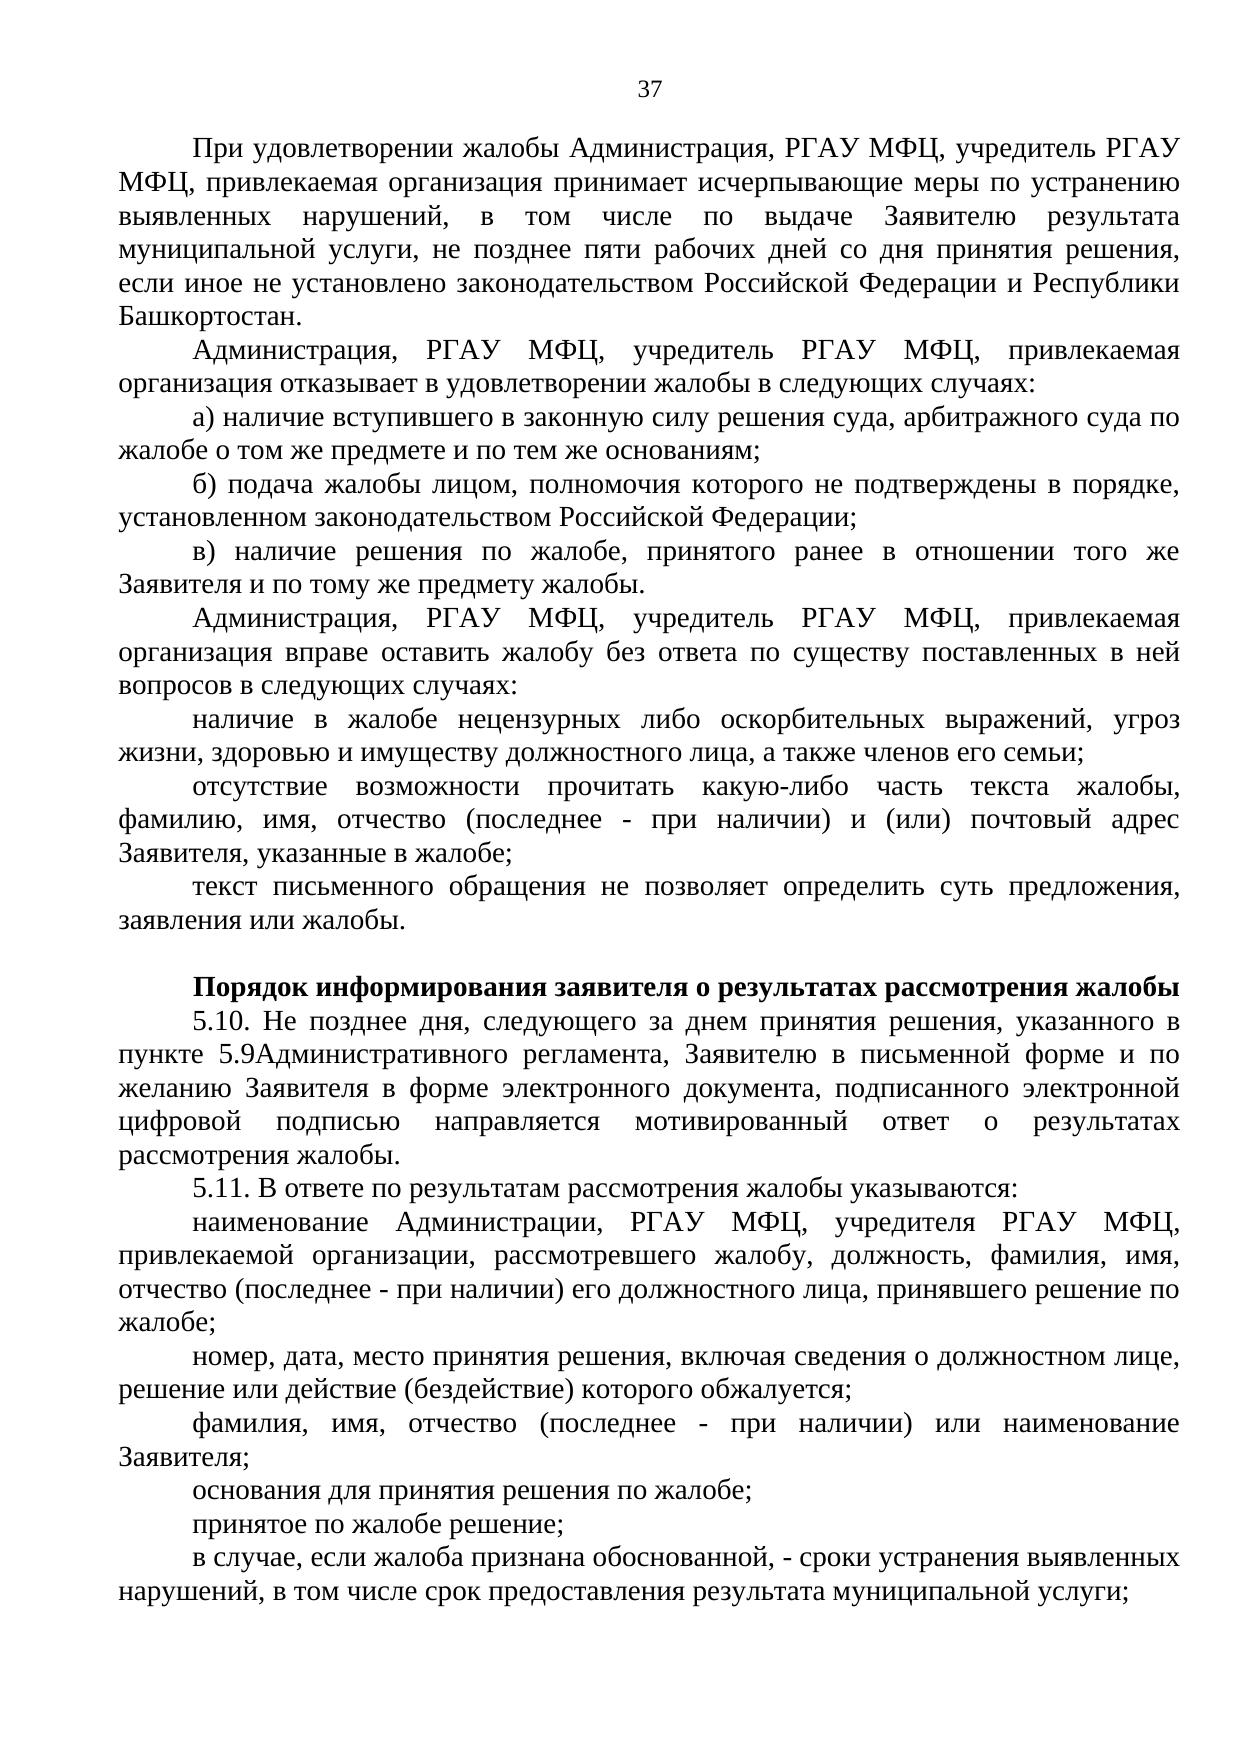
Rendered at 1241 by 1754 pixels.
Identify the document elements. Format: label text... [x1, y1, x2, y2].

text в случае, если жалоба признана обоснованной, - сроки устранения выявленных нарушений, в том числе срок предоставления результата муниципальной услуги; [118, 1539, 1181, 1606]
text отсутствие возможности прочитать какую-либо часть текста жалобы, фамилию, имя, отчество (последнее - при наличии) и (или) почтовый адрес Заявителя, указанные в жалобе; [118, 768, 1181, 868]
text основания для принятия решения по жалобе; [118, 1472, 1181, 1506]
text 5.10. Не позднее дня, следующего за днем принятия решения, указанного в пункте 5.9Административного регламента, Заявителю в письменной форме и по желанию Заявителя в форме электронного документа, подписанного электронной цифровой подписью направляется мотивированный ответ о результатах рассмотрения жалобы. [118, 1003, 1181, 1170]
text наименование Администрации, РГАУ МФЦ, учредителя РГАУ МФЦ, привлекаемой организации, рассмотревшего жалобу, должность, фамилия, имя, отчество (последнее - при наличии) его должностного лица, принявшего решение по жалобе; [118, 1204, 1181, 1338]
text Администрация, РГАУ МФЦ, учредитель РГАУ МФЦ, привлекаемая организация вправе оставить жалобу без ответа по существу поставленных в ней вопросов в следующих случаях: [118, 600, 1181, 701]
text в) наличие решения по жалобе, принятого ранее в отношении того же Заявителя и по тому же предмету жалобы. [118, 533, 1181, 600]
text При удовлетворении жалобы Администрация, РГАУ МФЦ, учредитель РГАУ МФЦ, привлекаемая организация принимает исчерпывающие меры по устранению выявленных нарушений, в том числе по выдаче Заявителю результата муниципальной услуги, не позднее пяти рабочих дней со дня принятия решения, если иное не установлено законодательством Российской Федерации и Республики Башкортостан. [118, 131, 1181, 332]
text текст письменного обращения не позволяет определить суть предложения, заявления или жалобы. [118, 868, 1181, 936]
text 5.11. В ответе по результатам рассмотрения жалобы указываются: [118, 1170, 1181, 1204]
text принятое по жалобе решение; [118, 1506, 1181, 1539]
text б) подача жалобы лицом, полномочия которого не подтверждены в порядке, установленном законодательством Российской Федерации; [118, 466, 1181, 533]
text наличие в жалобе нецензурных либо оскорбительных выражений, угроз жизни, здоровью и имуществу должностного лица, а также членов его семьи; [118, 701, 1181, 768]
text Порядок информирования заявителя о результатах рассмотрения жалобы [118, 969, 1181, 1003]
text фамилия, имя, отчество (последнее - при наличии) или наименование Заявителя; [118, 1405, 1181, 1472]
text Администрация, РГАУ МФЦ, учредитель РГАУ МФЦ, привлекаемая организация отказывает в удовлетворении жалобы в следующих случаях: [118, 332, 1181, 399]
text номер, дата, место принятия решения, включая сведения о должностном лице, решение или действие (бездействие) которого обжалуется; [118, 1338, 1181, 1405]
text а) наличие вступившего в законную силу решения суда, арбитражного суда по жалобе о том же предмете и по тем же основаниям; [118, 399, 1181, 466]
